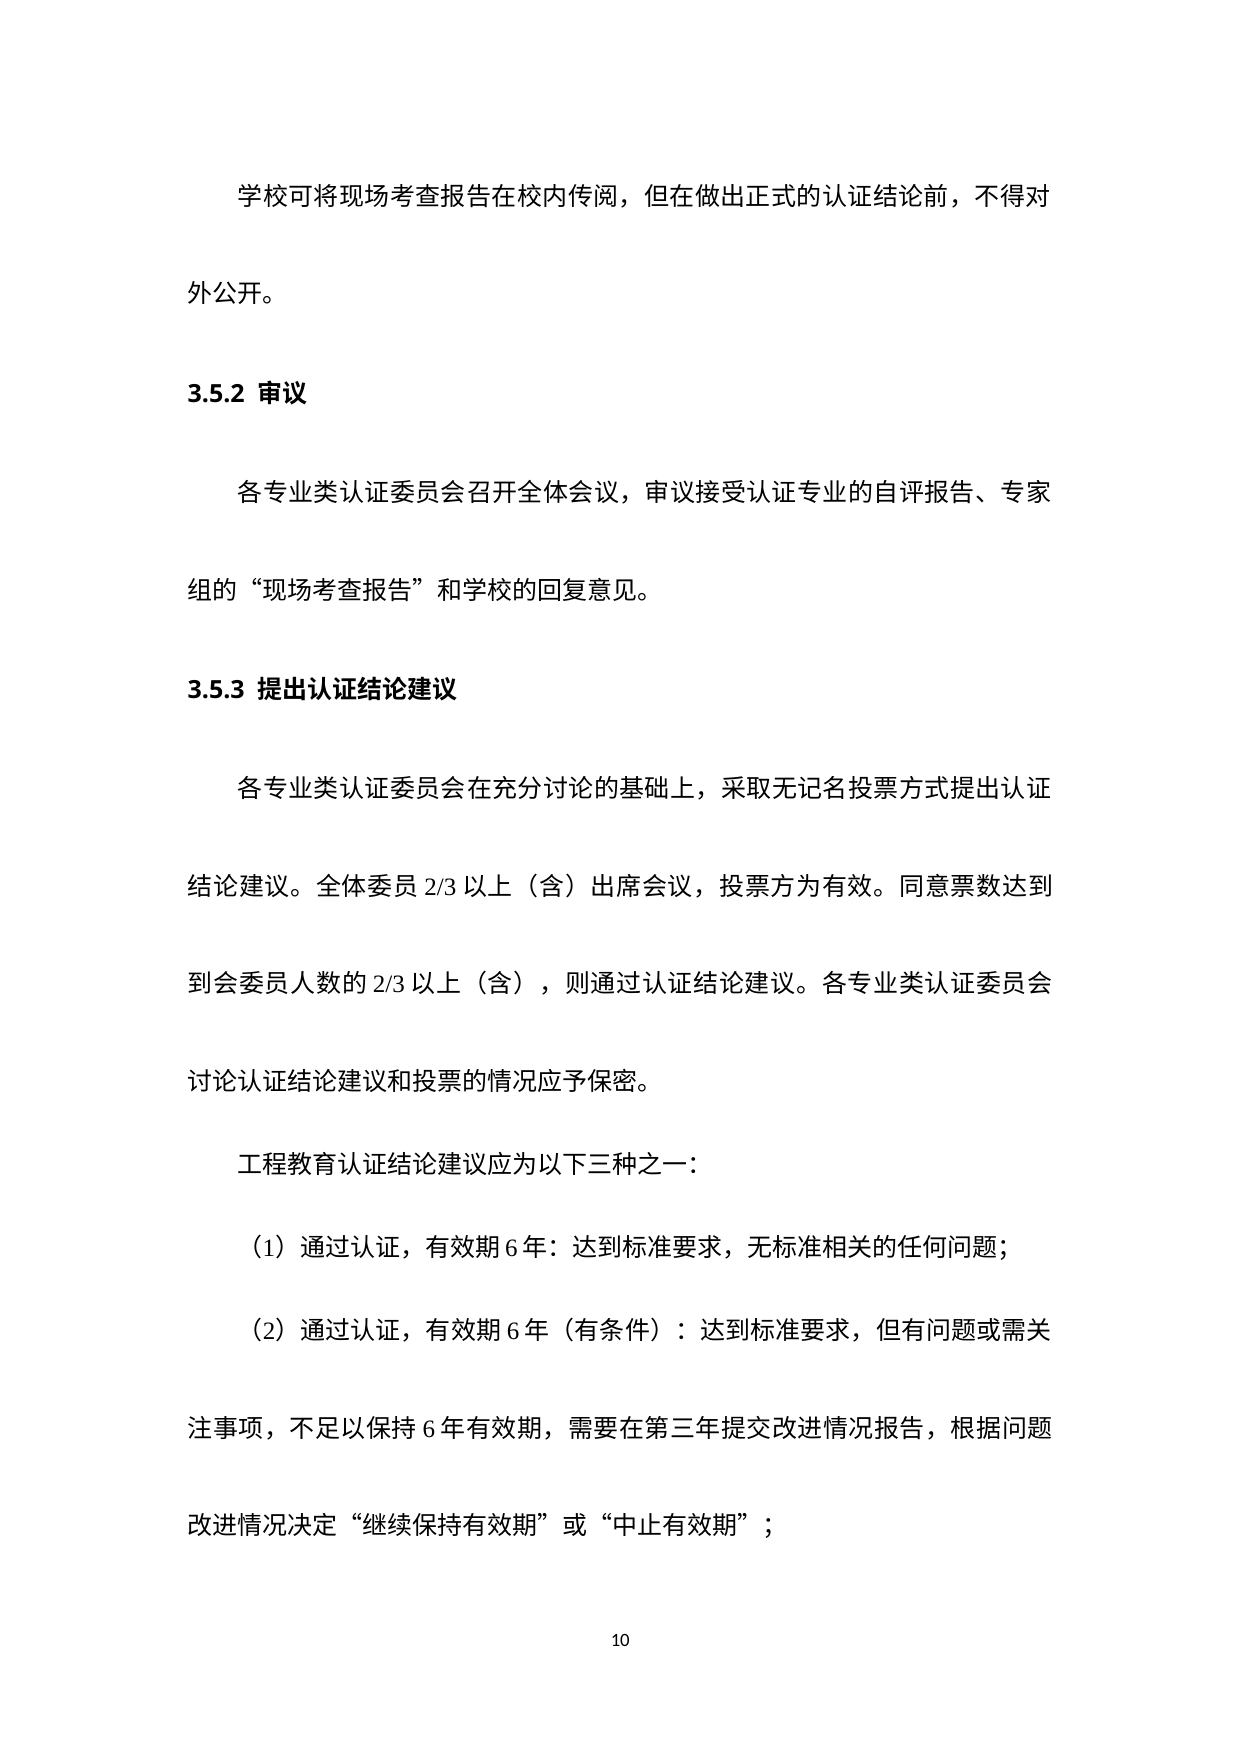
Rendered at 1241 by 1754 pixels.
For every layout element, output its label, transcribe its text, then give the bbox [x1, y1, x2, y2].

text （1）通过认证，有效期6年：达到标准要求，无标准相关的任何问题； [187, 1213, 1053, 1278]
text 提出认证结论建议 [187, 655, 1053, 720]
text 工程教育认证结论建议应为以下三种之一： [187, 1130, 1053, 1195]
text 学校可将现场考查报告在校内传阅，但在做出正式的认证结论前，不得对外公开。 [187, 162, 1053, 324]
text 各专业类认证委员会召开全体会议，审议接受认证专业的自评报告、专家组的“现场考查报告”和学校的回复意见。 [187, 458, 1053, 621]
text 审议 [187, 359, 1053, 424]
text 各专业类认证委员会在充分讨论的基础上，采取无记名投票方式提出认证结论建议。全体委员2/3以上（含）出席会议，投票方为有效。同意票数达到到会委员人数的2/3以上（含），则通过认证结论建议。各专业类认证委员会讨论认证结论建议和投票的情况应予保密。 [187, 754, 1053, 1112]
text （2）通过认证，有效期6年（有条件）：达到标准要求，但有问题或需关注事项，不足以保持6年有效期，需要在第三年提交改进情况报告，根据问题改进情况决定“继续保持有效期”或“中止有效期”； [187, 1296, 1053, 1556]
